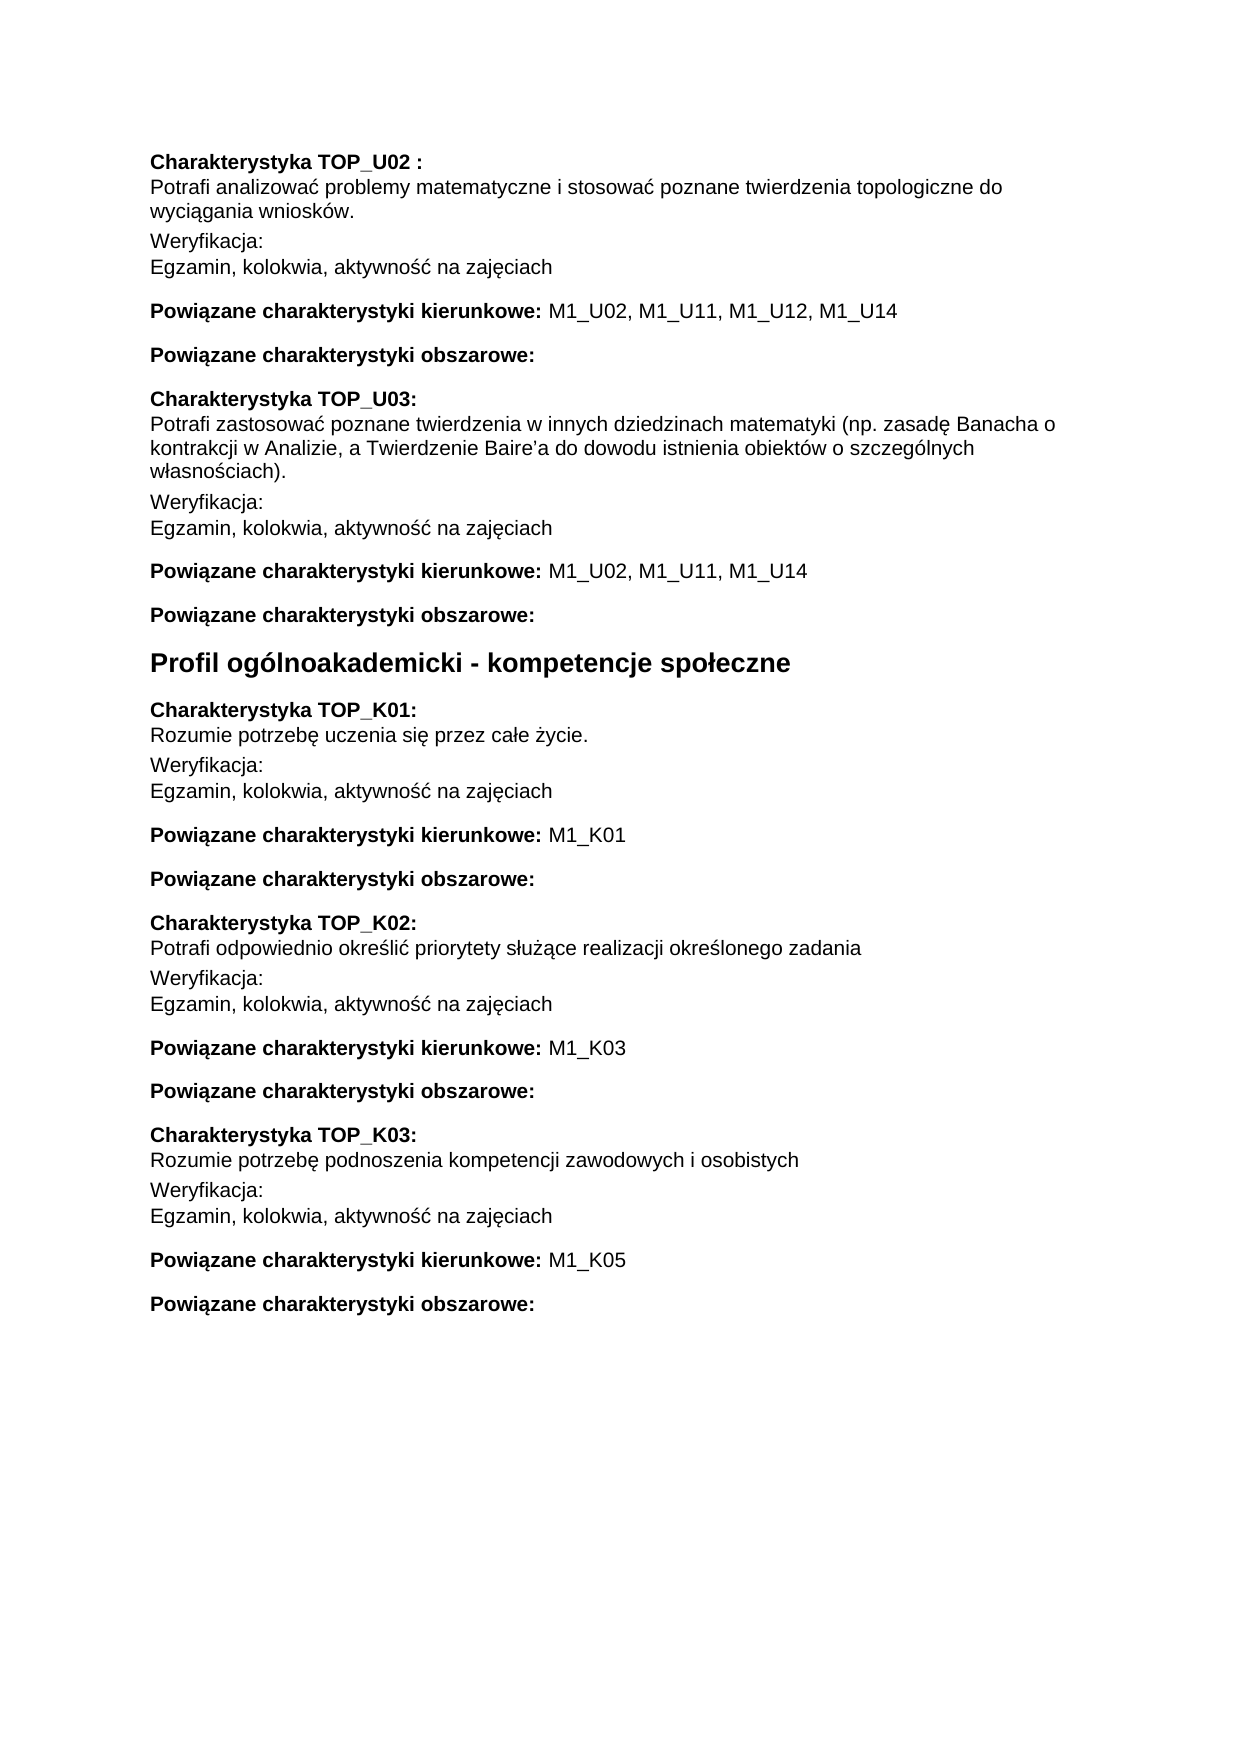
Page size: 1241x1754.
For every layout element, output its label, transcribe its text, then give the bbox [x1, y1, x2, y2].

text Potrafi zastosować poznane twierdzenia w innych dziedzinach matematyki (np. zasadę Banacha o kontrakcji w Analizie, a Twierdzenie Baire’a do dowodu istnienia obiektów o szczególnych własnościach). [150, 411, 1090, 483]
text Powiązane charakterystyki kierunkowe: M1_K01 [150, 823, 1090, 847]
text Charakterystyka TOP_U03: [150, 386, 1090, 410]
text Egzamin, kolokwia, aktywność na zajęciach [150, 516, 1090, 539]
text Powiązane charakterystyki obszarowe: [150, 867, 1090, 891]
text Powiązane charakterystyki obszarowe: [150, 1292, 1090, 1316]
text Potrafi odpowiednio określić priorytety służące realizacji określonego zadania [150, 935, 1090, 959]
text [150, 255, 1090, 279]
text Egzamin, kolokwia, aktywność na zajęciach [150, 1204, 1090, 1228]
text Egzamin, kolokwia, aktywność na zajęciach [150, 992, 1090, 1016]
text Weryfikacja: [150, 1178, 1090, 1202]
text Charakterystyka TOP_K03: [150, 1123, 1090, 1147]
text Rozumie potrzebę podnoszenia kompetencji zawodowych i osobistych [150, 1148, 1090, 1172]
text Powiązane charakterystyki kierunkowe: M1_K03 [150, 1035, 1090, 1059]
subtitle Profil ogólnoakademicki - kompetencje społeczne [150, 647, 1090, 678]
text Weryfikacja: [150, 966, 1090, 989]
text Egzamin, kolokwia, aktywność na zajęciach [150, 779, 1090, 803]
text Rozumie potrzebę uczenia się przez całe życie. [150, 723, 1090, 747]
text Powiązane charakterystyki kierunkowe: M1_U02, M1_U11, M1_U14 [150, 559, 1090, 583]
text Charakterystyka TOP_U02 : [150, 150, 1090, 174]
text Powiązane charakterystyki obszarowe: [150, 1079, 1090, 1103]
text Powiązane charakterystyki kierunkowe: M1_K05 [150, 1248, 1090, 1272]
text Weryfikacja: [150, 753, 1090, 777]
text Weryfikacja: [150, 229, 1090, 253]
text Powiązane charakterystyki kierunkowe: M1_U02, M1_U11, M1_U12, M1_U14 [150, 299, 1090, 323]
text Powiązane charakterystyki obszarowe: [150, 603, 1090, 627]
text Charakterystyka TOP_K02: [150, 910, 1090, 934]
text Potrafi analizować problemy matematyczne i stosować poznane twierdzenia topologiczne do wyciągania wniosków. [150, 175, 1090, 223]
text Powiązane charakterystyki obszarowe: [150, 343, 1090, 367]
text Weryfikacja: [150, 489, 1090, 513]
text Charakterystyka TOP_K01: [150, 698, 1090, 722]
